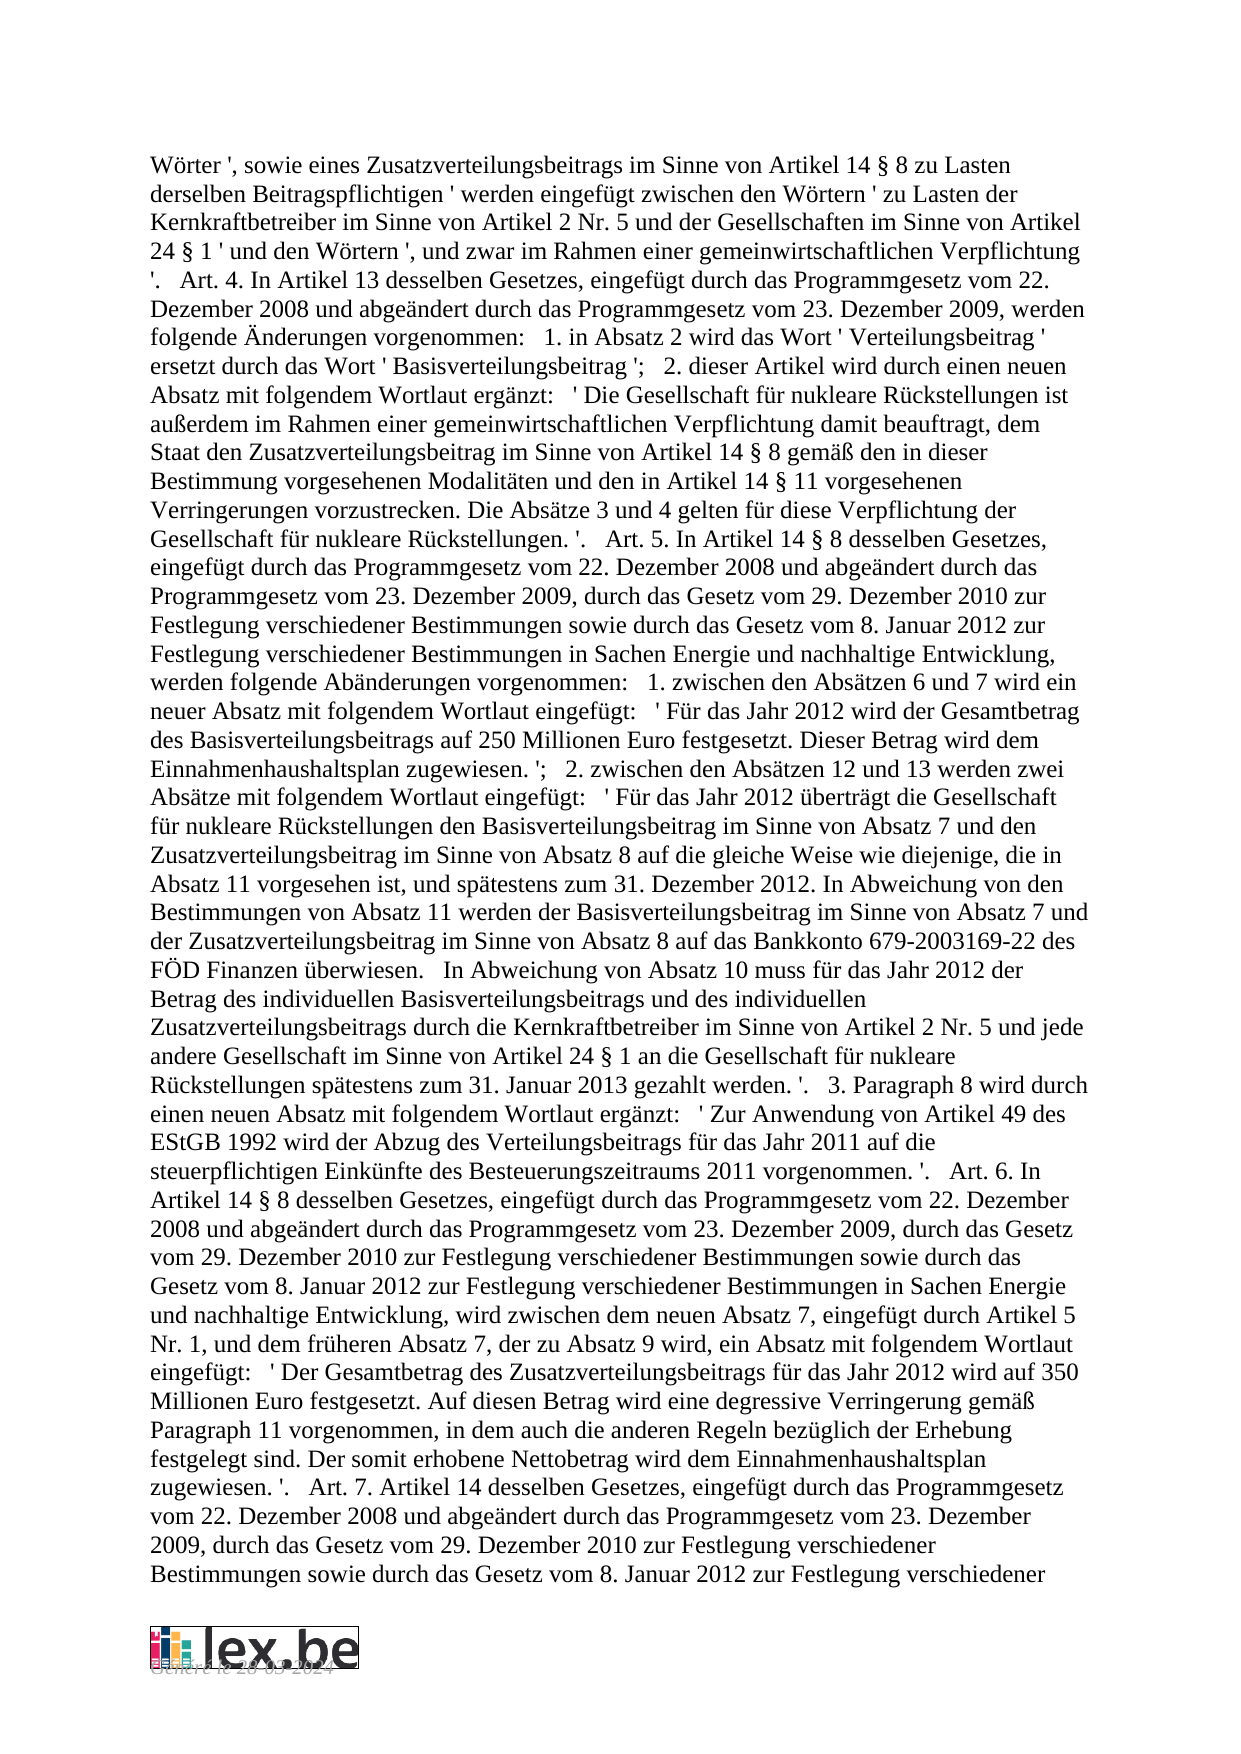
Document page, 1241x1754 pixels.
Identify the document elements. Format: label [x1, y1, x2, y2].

text [150, 150, 1090, 1587]
picture [151, 1627, 358, 1668]
